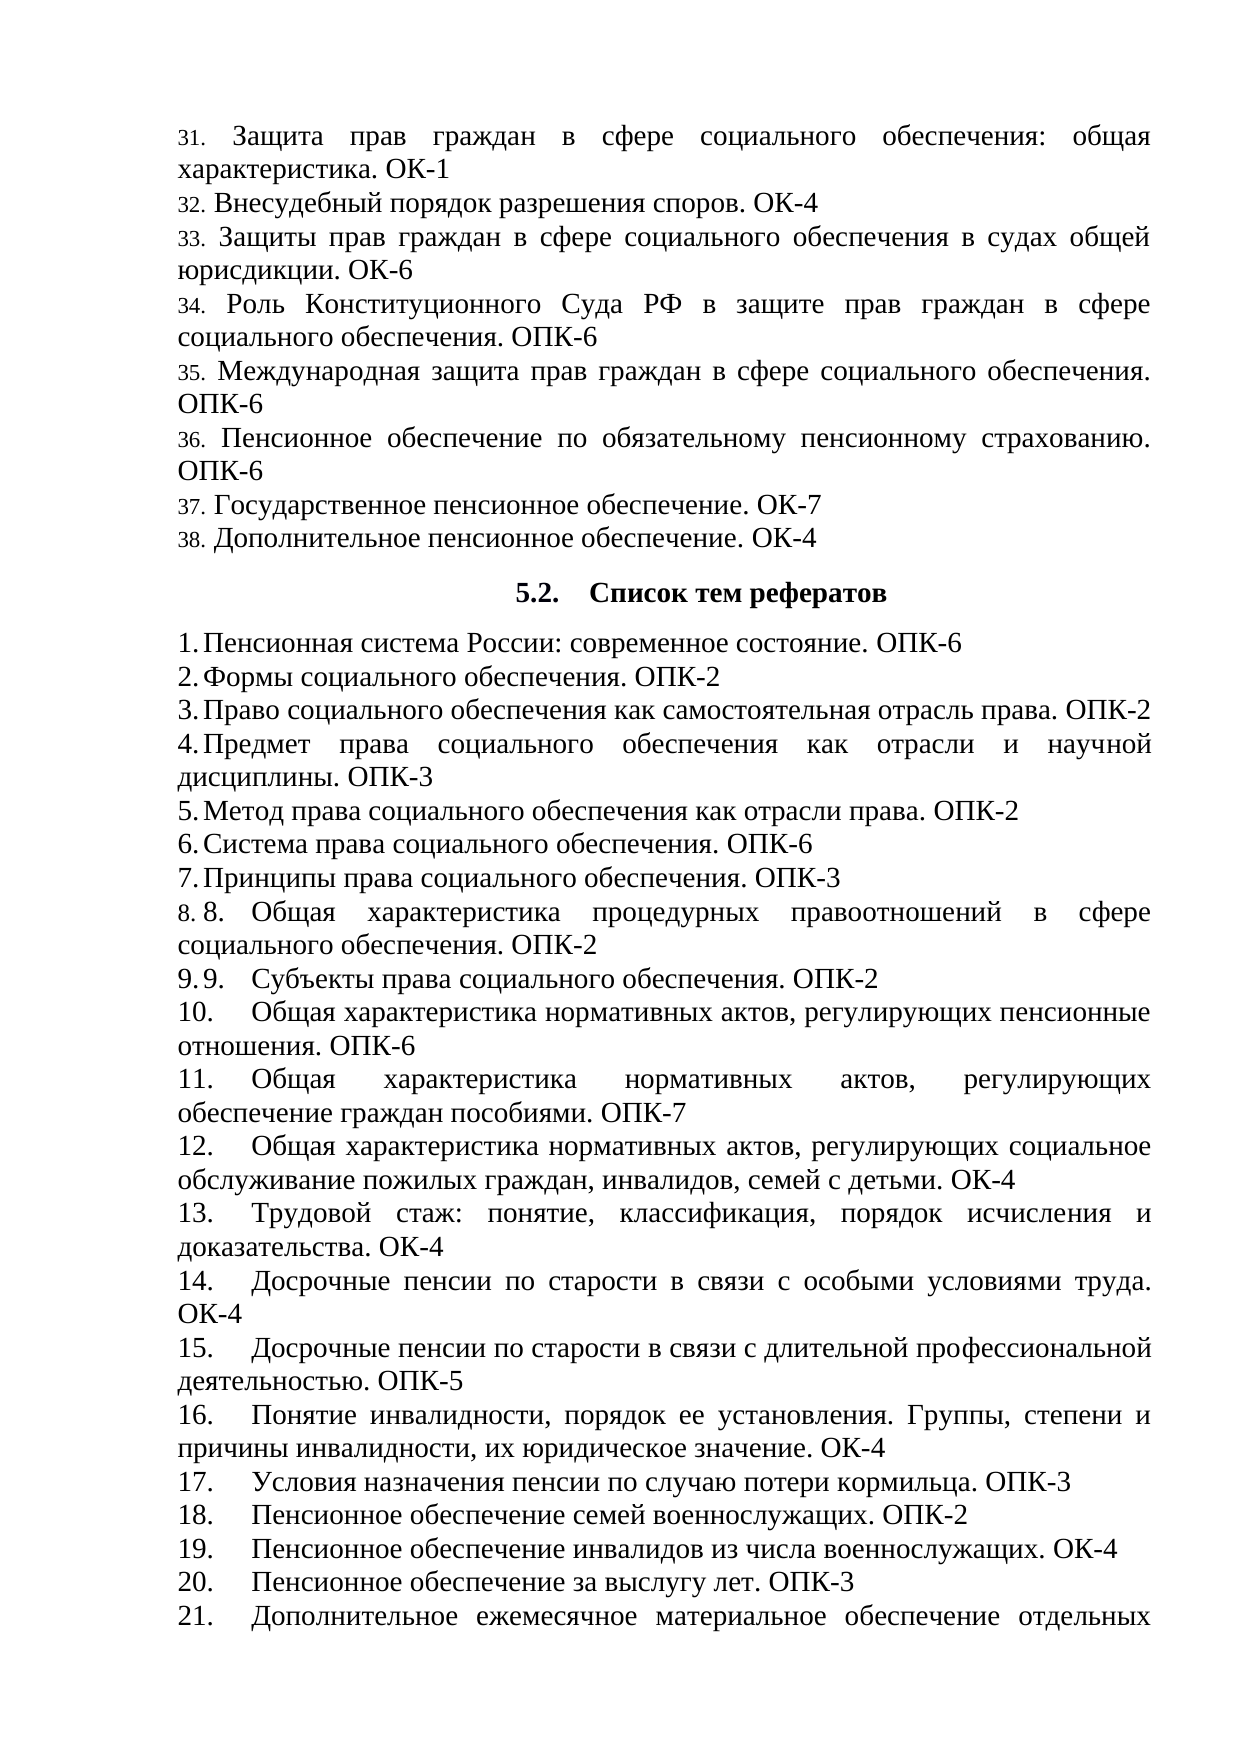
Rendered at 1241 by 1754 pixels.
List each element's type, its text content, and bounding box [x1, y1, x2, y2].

list Условия назначения пенсии по случаю потери кормильца. ОПК-3 [177, 1464, 1152, 1497]
list Дополнительное пенсионное обеспечение. ОК-4 [177, 521, 1152, 554]
list Метод права социального обеспечения как отрасли права. ОПК-2 [177, 793, 1152, 827]
list Принципы права социального обеспечения. ОПК-3 [177, 860, 1152, 894]
list Пенсионное обеспечение семей военнослужащих. ОПК-2 [177, 1497, 1152, 1531]
list Право социального обеспечения как самостоятельная отрасль права. ОПК-2 [177, 692, 1152, 726]
list Защиты прав граждан в сфере социального обеспечения в судах общей юрисдикции. ОК-6 [177, 219, 1152, 286]
list Система права социального обеспечения. ОПК-6 [177, 827, 1152, 860]
list Общая характеристика нормативных актов, регулирующих социальное обслуживание пожилых граждан, инвалидов, семей с детьми. ОК-4 [177, 1128, 1152, 1196]
list Досрочные пенсии по старости в связи с особыми условиями труда. ОК-4 [177, 1263, 1152, 1330]
list Трудовой стаж: понятие, классификация, порядок исчисления и доказательства. ОК-4 [177, 1196, 1152, 1263]
list Защита прав граждан в сфере социального обеспечения: общая характеристика. ОК-1 [177, 118, 1152, 185]
list Международная защита прав граждан в сфере социального обеспечения. ОПК-6 [177, 353, 1152, 420]
list Пенсионная система России: современное состояние. ОПК-6 [177, 625, 1152, 659]
list Роль Конституционного Суда РФ в защите прав граждан в сфере социального обеспечения. ОПК-6 [177, 286, 1152, 353]
list 8. Общая характеристика процедурных правоотношений в сфере социального обеспечения. ОПК-2 [177, 894, 1152, 961]
list Досрочные пенсии по старости в связи с длительной профессиональной деятельностью. ОПК-5 [177, 1330, 1152, 1397]
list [177, 1598, 1152, 1632]
list Общая характеристика нормативных актов, регулирующих пенсионные отношения. ОПК-6 [177, 994, 1152, 1061]
list Государственное пенсионное обеспечение. ОК-7 [177, 487, 1152, 521]
list Предмет права социального обеспечения как отрасли и научной дисциплины. ОПК-3 [177, 726, 1152, 793]
list Понятие инвалидности, порядок ее установления. Группы, степени и причины инвалидности, их юридическое значение. ОК-4 [177, 1397, 1152, 1464]
list Формы социального обеспечения. ОПК-2 [177, 659, 1152, 692]
list Пенсионное обеспечение инвалидов из числа военнослужащих. ОК-4 [177, 1531, 1152, 1564]
list Список тем рефератов [251, 575, 1152, 608]
list Пенсионное обеспечение по обязательному пенсионному страхованию. ОПК-6 [177, 420, 1152, 487]
list 9. Субъекты права социального обеспечения. ОПК-2 [177, 961, 1152, 994]
list Общая характеристика нормативных актов, регулирующих обеспечение граждан пособиями. ОПК-7 [177, 1061, 1152, 1128]
list Пенсионное обеспечение за выслугу лет. ОПК-3 [177, 1564, 1152, 1598]
list Внесудебный порядок разрешения споров. ОК-4 [177, 185, 1152, 219]
